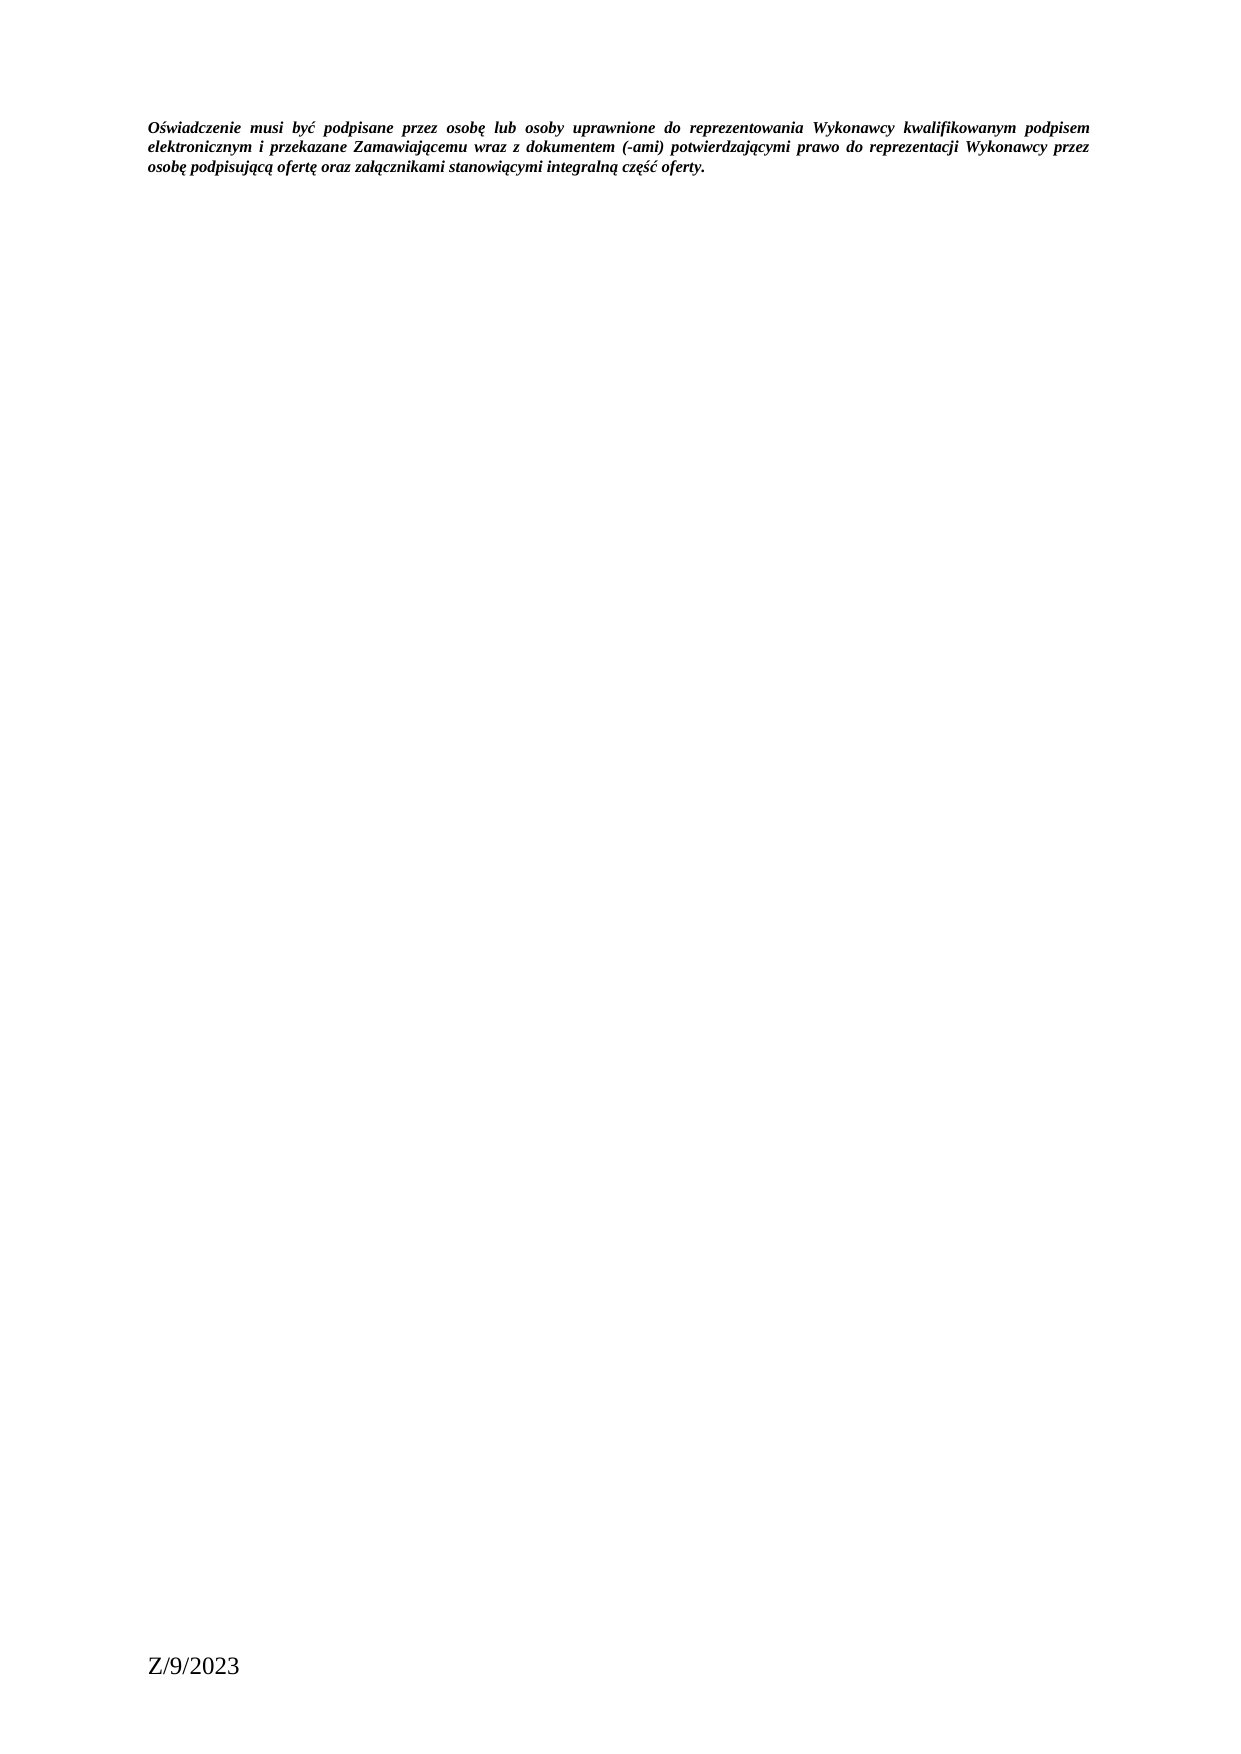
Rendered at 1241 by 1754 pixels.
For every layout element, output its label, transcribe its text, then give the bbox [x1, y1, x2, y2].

text Oświadczenie musi być podpisane przez osobę lub osoby uprawnione do reprezentowania Wykonawcy kwalifikowanym podpisem elektronicznym i przekazane Zamawiającemu wraz z dokumentem (-ami) potwierdzającymi prawo do reprezentacji Wykonawcy przez osobę podpisującą ofertę oraz załącznikami stanowiącymi integralną część oferty. [148, 118, 1093, 176]
